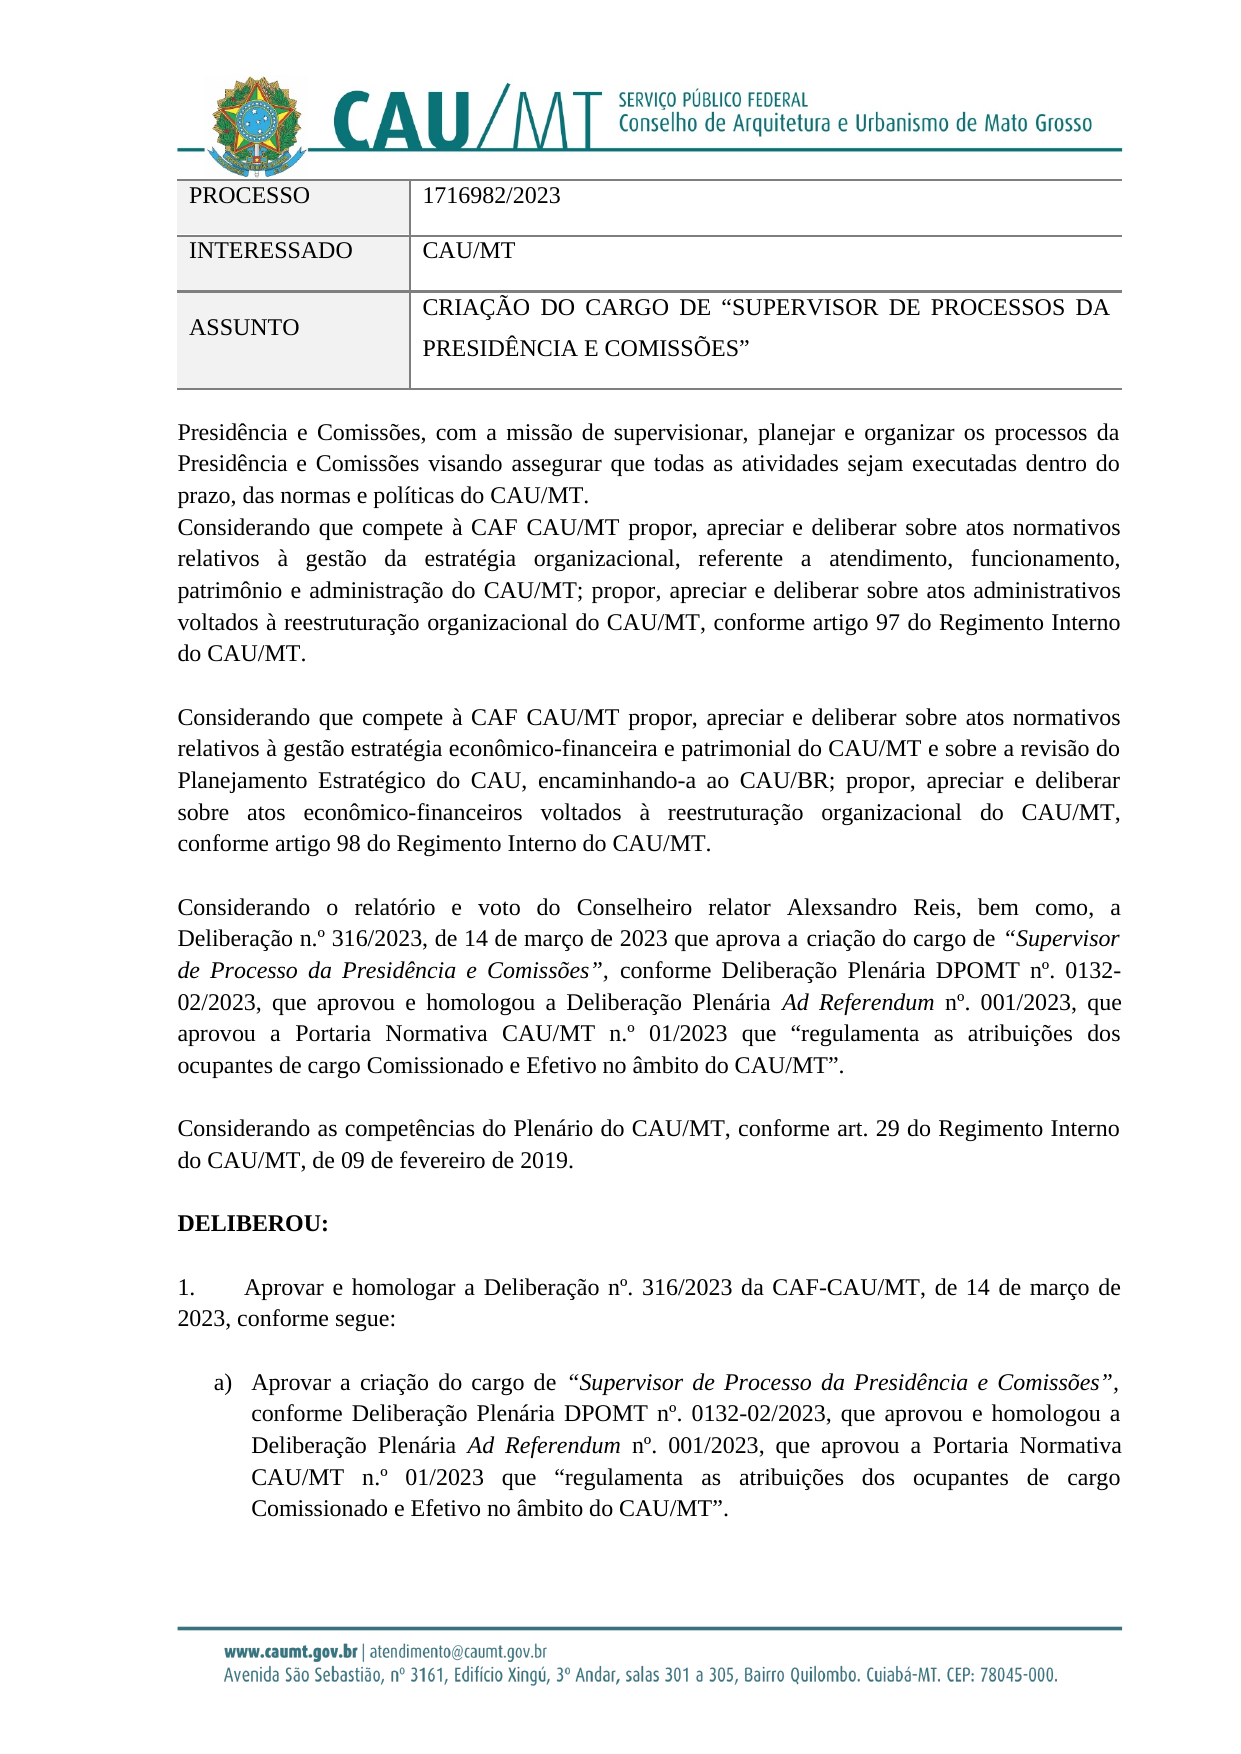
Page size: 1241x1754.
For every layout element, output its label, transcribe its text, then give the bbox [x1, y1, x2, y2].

text Considerando que compete à CAF CAU/MT propor, apreciar e deliberar sobre atos normativos relativos à gestão estratégia econômico-financeira e patrimonial do CAU/MT e sobre a revisão do Planejamento Estratégico do CAU, encaminhando-a ao CAU/BR; propor, apreciar e deliberar sobre atos econômico-financeiros voltados à reestruturação organizacional do CAU/MT, conforme artigo 98 do Regimento Interno do CAU/MT. [177, 703, 1122, 857]
list Aprovar e homologar a Deliberação nº. 316/2023 da CAF-CAU/MT, de 14 de março de 2023, conforme segue: [177, 1273, 1122, 1332]
picture [177, 75, 1123, 179]
picture [177, 1609, 1123, 1701]
text Considerando o relatório e voto do Conselheiro relator Alexsandro Reis, bem como, a Deliberação n.º 316/2023, de 14 de março de 2023 que aprova a criação do cargo de “Supervisor de Processo da Presidência e Comissões”, conforme Deliberação Plenária DPOMT nº. 0132-02/2023, que aprovou e homologou a Deliberação Plenária Ad Referendum nº. 001/2023, que aprovou a Portaria Normativa CAU/MT n.º 01/2023 que “regulamenta as atribuições dos ocupantes de cargo Comissionado e Efetivo no âmbito do CAU/MT”. [177, 893, 1122, 1079]
text DELIBEROU: [148, 1209, 1122, 1237]
text Considerando as competências do Plenário do CAU/MT, conforme art. 29 do Regimento Interno do CAU/MT, de 09 de fevereiro de 2019. [177, 1114, 1122, 1174]
text Considerando que compete à CAF CAU/MT propor, apreciar e deliberar sobre atos normativos relativos à gestão da estratégia organizacional, referente a atendimento, funcionamento, patrimônio e administração do CAU/MT; propor, apreciar e deliberar sobre atos administrativos voltados à reestruturação organizacional do CAU/MT, conforme artigo 97 do Regimento Interno do CAU/MT. [177, 513, 1122, 667]
list Aprovar a criação do cargo de “Supervisor de Processo da Presidência e Comissões”, conforme Deliberação Plenária DPOMT nº. 0132-02/2023, que aprovou e homologou a Deliberação Plenária Ad Referendum nº. 001/2023, que aprovou a Portaria Normativa CAU/MT n.º 01/2023 que “regulamenta as atribuições dos ocupantes de cargo Comissionado e Efetivo no âmbito do CAU/MT”. [213, 1368, 1122, 1522]
